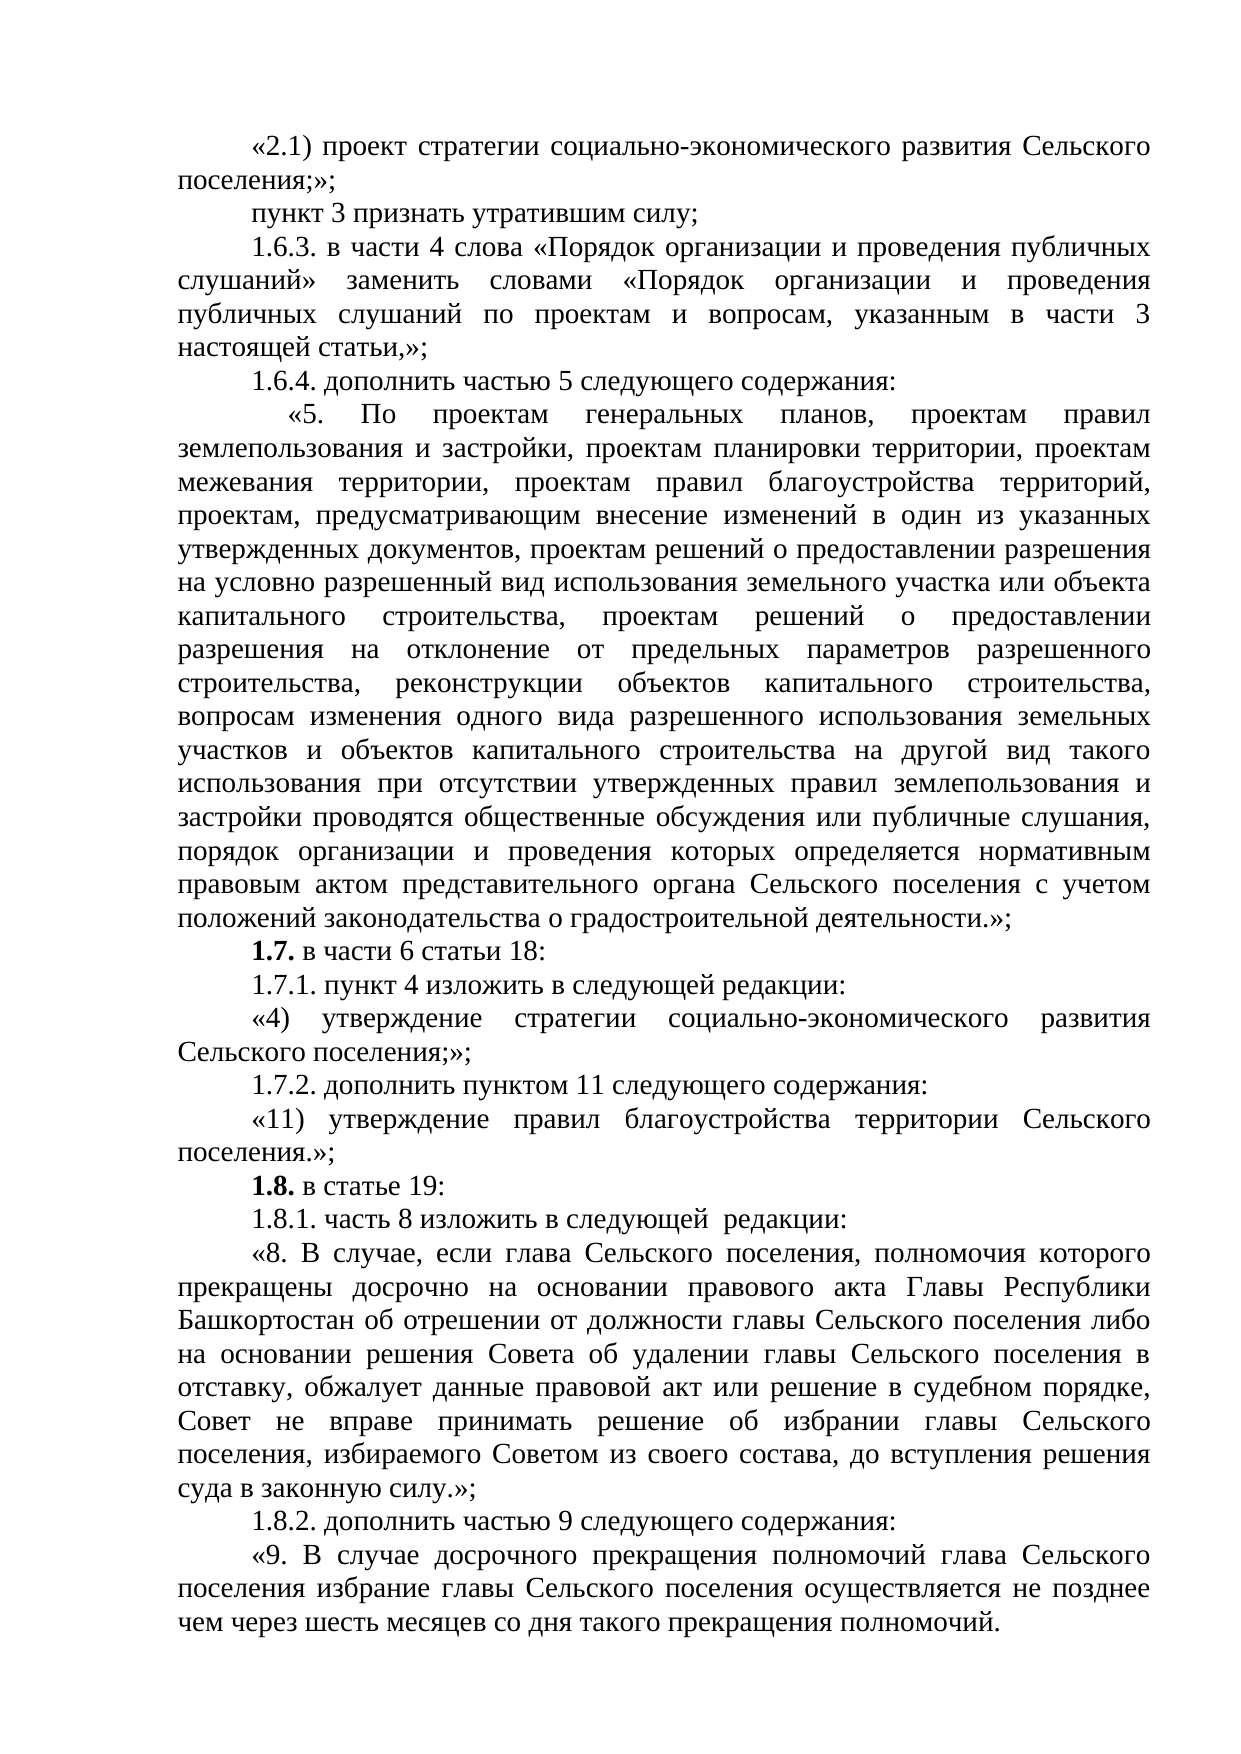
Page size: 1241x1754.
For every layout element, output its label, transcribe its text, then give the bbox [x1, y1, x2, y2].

text 1.6.4. дополнить частью 5 следующего содержания: [177, 363, 1152, 397]
text «5. По проектам генеральных планов, проектам правил землепользования и застройки, проектам планировки территории, проектам межевания территории, проектам правил благоустройства территорий, проектам, предусматривающим внесение изменений в один из указанных утвержденных документов, проектам решений о предоставлении разрешения на условно разрешенный вид использования земельного участка или объекта капитального строительства, проектам решений о предоставлении разрешения на отклонение от предельных параметров разрешенного строительства, реконструкции объектов капитального строительства, вопросам изменения одного вида разрешенного использования земельных участков и объектов капитального строительства на другой вид такого использования при отсутствии утвержденных правил землепользования и застройки проводятся общественные обсуждения или публичные слушания, порядок организации и проведения которых определяется нормативным правовым актом представительного органа Сельского поселения с учетом положений законодательства о градостроительной деятельности.»; [177, 397, 1152, 933]
text «8. В случае, если глава Сельского поселения, полномочия которого прекращены досрочно на основании правового акта Главы Республики Башкортостан об отрешении от должности главы Сельского поселения либо на основании решения Совета об удалении главы Сельского поселения в отставку, обжалует данные правовой акт или решение в судебном порядке, Совет не вправе принимать решение об избрании главы Сельского поселения, избираемого Советом из своего состава, до вступления решения суда в законную силу.»; [177, 1235, 1152, 1503]
text 1.8. в статье 19: [177, 1168, 1152, 1202]
text «9. В случае досрочного прекращения полномочий глава Сельского поселения избрание главы Сельского поселения осуществляется не позднее чем через шесть месяцев со дня такого прекращения полномочий. [177, 1537, 1152, 1638]
text 1.7. в части 6 статьи 18: [177, 933, 1152, 967]
text 1.8.2. дополнить частью 9 следующего содержания: [177, 1503, 1152, 1537]
text 1.7.1. пункт 4 изложить в следующей редакции: [177, 967, 1152, 1000]
text 1.7.2. дополнить пунктом 11 следующего содержания: [177, 1067, 1152, 1101]
text пункт 3 признать утратившим силу; [177, 195, 1152, 229]
text 1.8.1. часть 8 изложить в следующей редакции: [177, 1202, 1152, 1235]
text 1.6.3. в части 4 слова «Порядок организации и проведения публичных слушаний» заменить словами «Порядок организации и проведения публичных слушаний по проектам и вопросам, указанным в части 3 настоящей статьи,»; [177, 229, 1152, 363]
text «4) утверждение стратегии социально-экономического развития Сельского поселения;»; [177, 1000, 1152, 1067]
text «11) утверждение правил благоустройства территории Сельского поселения.»; [177, 1101, 1152, 1168]
text «2.1) проект стратегии социально-экономического развития Сельского поселения;»; [177, 128, 1152, 195]
